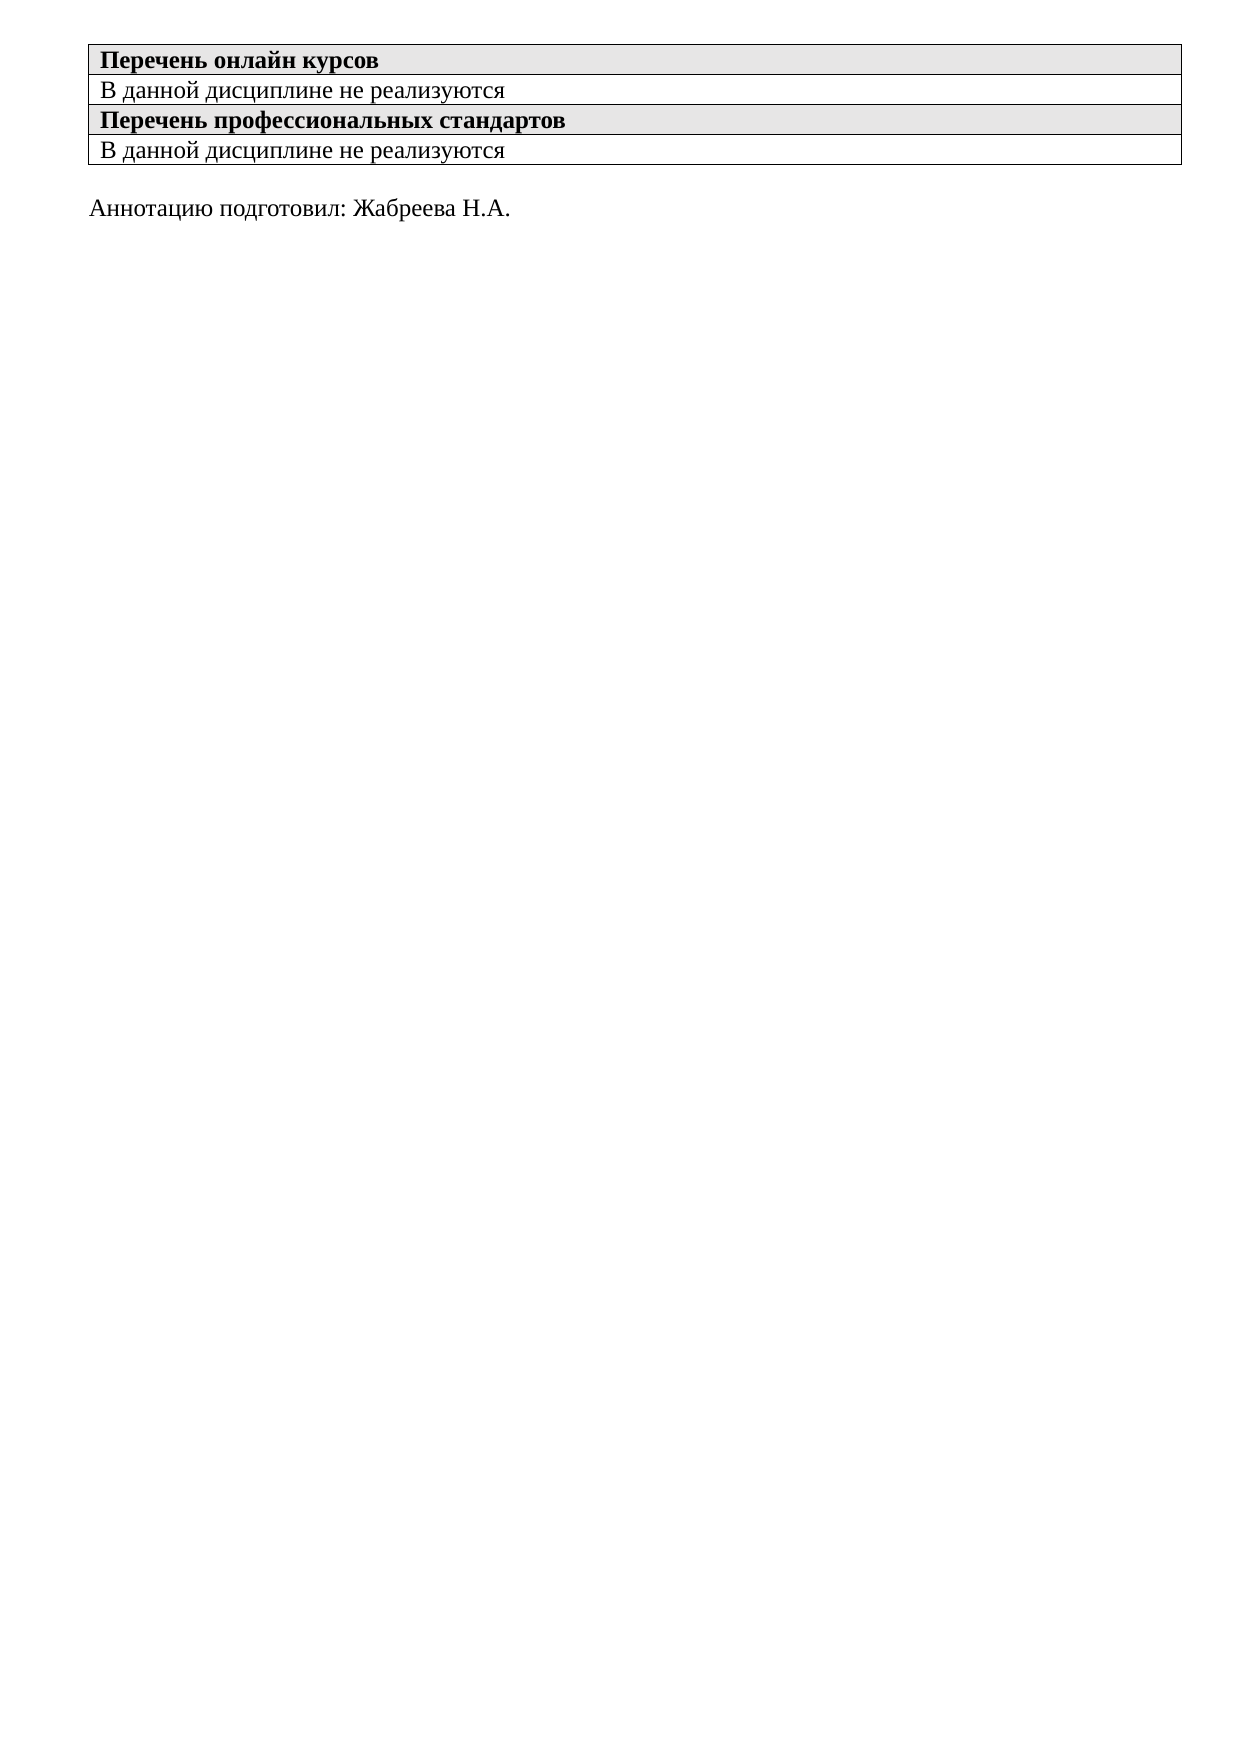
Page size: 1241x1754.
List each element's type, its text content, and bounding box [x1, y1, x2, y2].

text Аннотацию подготовил: Жабреева Н.А. [88, 193, 1181, 222]
table_cell В данной дисциплине не реализуются [89, 135, 1181, 163]
table_cell Перечень онлайн курсов [89, 45, 1181, 74]
table_cell В данной дисциплине не реализуются [89, 75, 1181, 104]
table_cell Перечень профессиональных стандартов [89, 105, 1181, 134]
